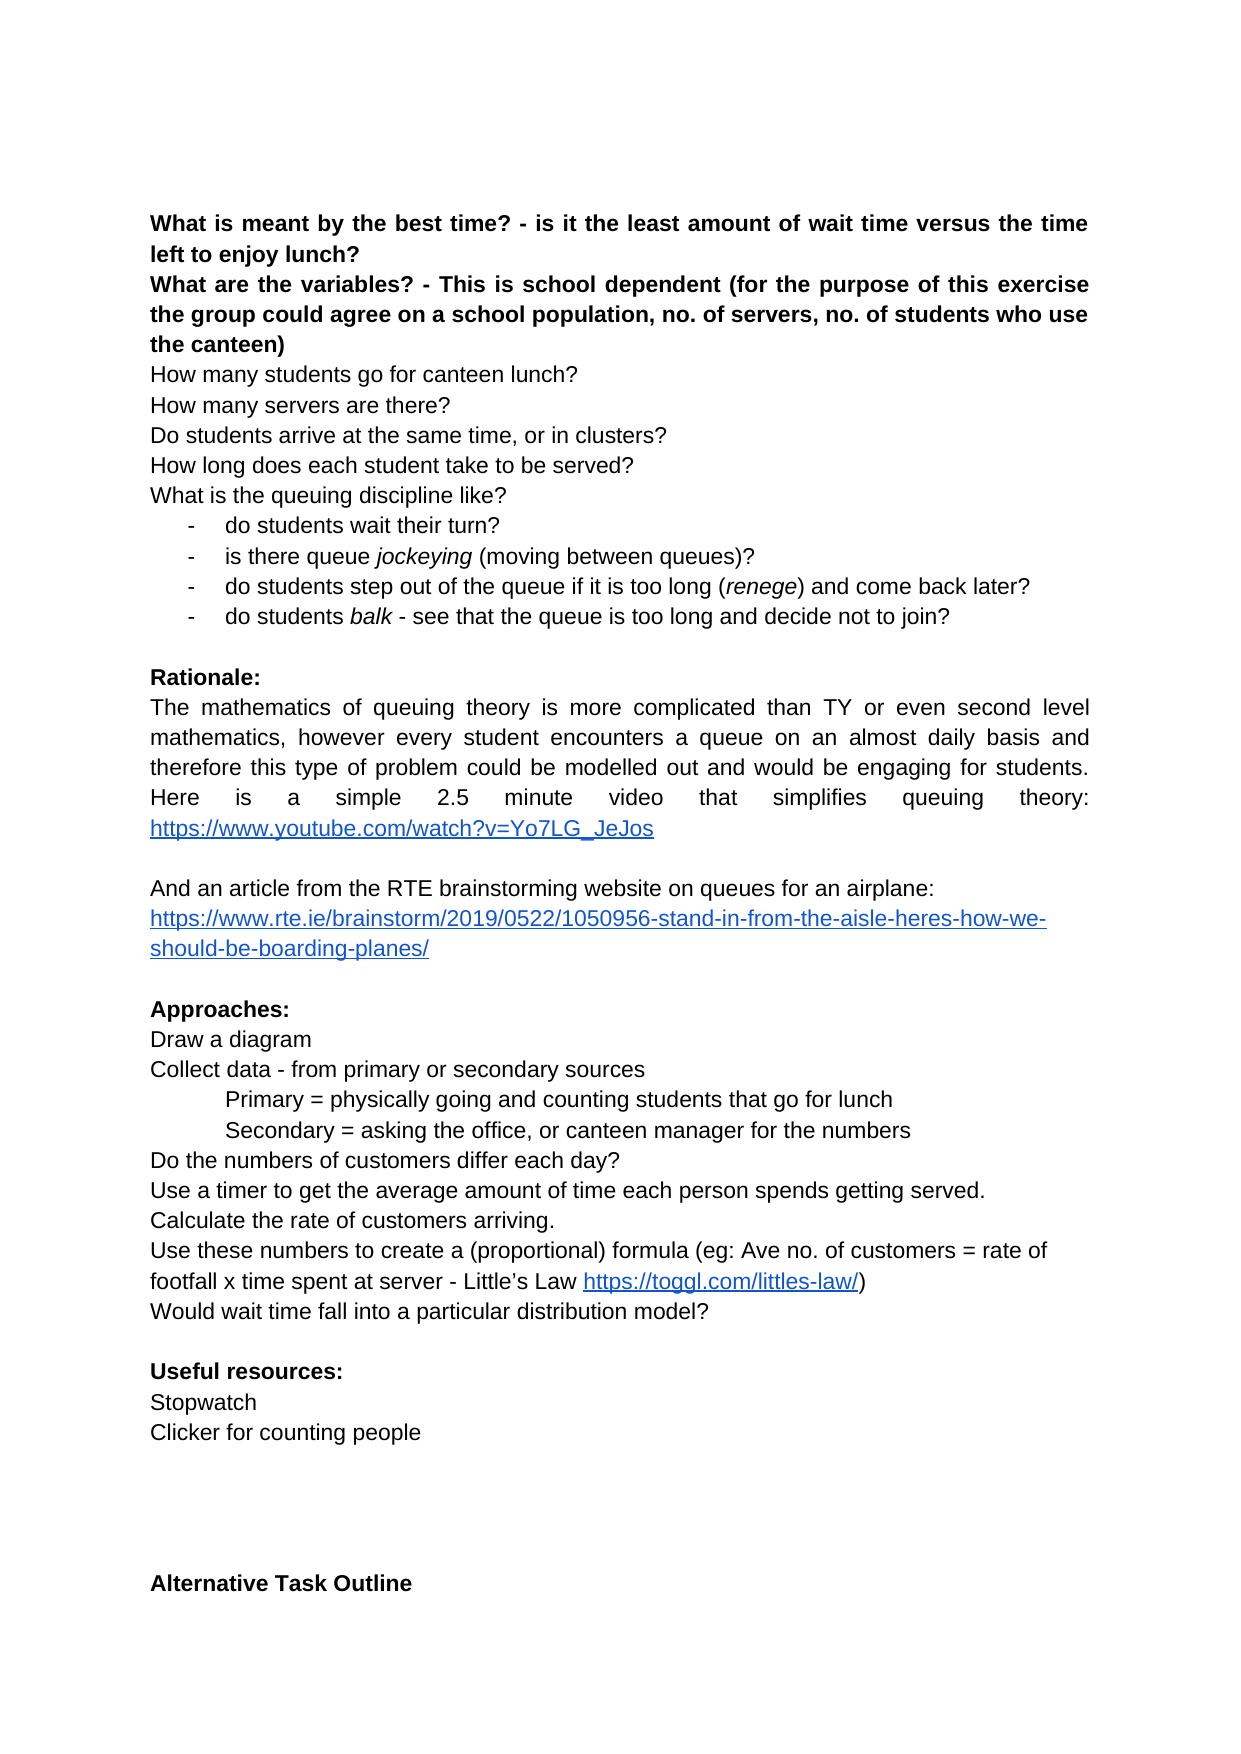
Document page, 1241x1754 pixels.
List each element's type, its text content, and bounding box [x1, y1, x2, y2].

text What is meant by the best time? - is it the least amount of wait time versus the time left to enjoy lunch? [150, 210, 1090, 267]
list is there queue jockeying (moving between queues)? [187, 543, 1090, 569]
text How long does each student take to be served? [150, 452, 1090, 478]
text Use these numbers to create a (proportional) formula (eg: Ave no. of customers = rate of footfall x time spent at server - Little’s Law https://toggl.com/littles-law/) [150, 1237, 1090, 1294]
text Calculate the rate of customers arriving. [150, 1207, 1090, 1234]
text Use a timer to get the average amount of time each person spends getting served. [150, 1177, 1090, 1203]
text How many servers are there? [150, 392, 1090, 418]
text Secondary = asking the office, or canteen manager for the numbers [150, 1117, 1090, 1143]
list do students step out of the queue if it is too long (renege) and come back later? [187, 573, 1090, 599]
text Clicker for counting people [150, 1419, 1090, 1445]
text What is the queuing discipline like? [150, 482, 1090, 509]
text And an article from the RTE brainstorming website on queues for an airplane: [150, 875, 1090, 901]
text Primary = physically going and counting students that go for lunch [150, 1086, 1090, 1113]
text Would wait time fall into a particular distribution model? [150, 1298, 1090, 1324]
text Do students arrive at the same time, or in clusters? [150, 422, 1090, 448]
text Stopwatch [150, 1388, 1090, 1415]
list do students balk - see that the queue is too long and decide not to join? [187, 603, 1090, 629]
text https://www.rte.ie/brainstorm/2019/0522/1050956-stand-in-from-the-aisle-heres-how-we-should-be-boarding-planes/ [150, 905, 1090, 962]
text Useful resources: [150, 1358, 1090, 1385]
text Draw a diagram [150, 1026, 1090, 1052]
text Rationale: [150, 663, 1090, 690]
text Do the numbers of customers differ each day? [150, 1147, 1090, 1173]
list do students wait their turn? [187, 512, 1090, 539]
text How many students go for canteen lunch? [150, 361, 1090, 388]
text Alternative Task Outline [150, 1570, 1090, 1596]
text Approaches: [150, 996, 1090, 1022]
text What are the variables? - This is school dependent (for the purpose of this exercise the group could agree on a school population, no. of servers, no. of students who use the canteen) [150, 271, 1090, 358]
text Collect data - from primary or secondary sources [150, 1056, 1090, 1083]
text The mathematics of queuing theory is more complicated than TY or even second level mathematics, however every student encounters a queue on an almost daily basis and therefore this type of problem could be modelled out and would be engaging for students. Here is a simple 2.5 minute video that simplifies queuing theory: https://www.youtube.com/watch?v=Yo7LG_JeJos [150, 694, 1090, 841]
